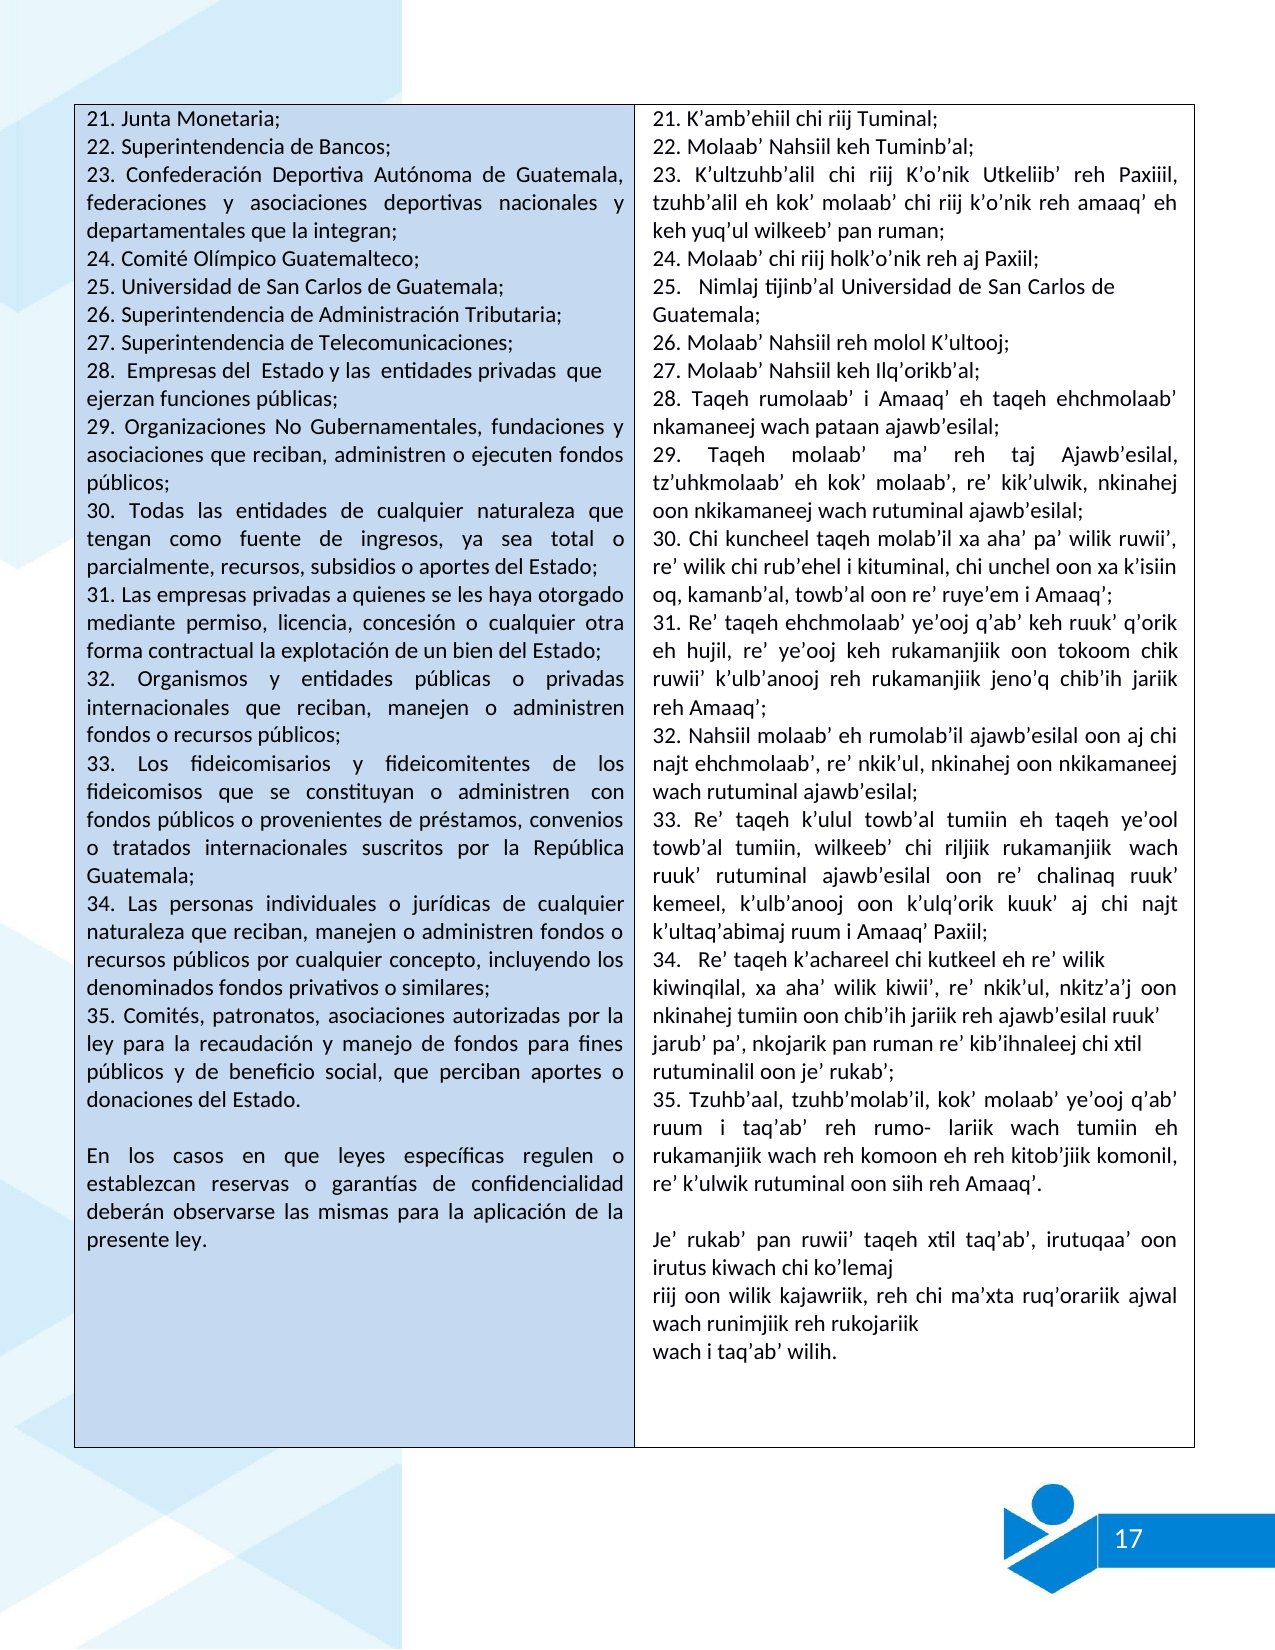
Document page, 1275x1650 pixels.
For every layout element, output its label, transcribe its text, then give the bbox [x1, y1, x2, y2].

text 17 [62, 1520, 1143, 1555]
table_header Junta Monetaria; Superintendencia de Bancos; Confederación Deportiva Autónoma de Guatemala, federaciones y asociaciones deportivas nacionales y departamentales que la integran; Comité Olímpico Guatemalteco; Universidad de San Carlos de Guatemala; Superintendencia de Administración Tributaria; Superintendencia de Telecomunicaciones; Empresas del Estado y las entidades privadas que ejerzan funciones públicas; Organizaciones No Gubernamentales, fundaciones y asociaciones que reciban, administren o ejecuten fondos públicos; Todas las entidades de cualquier naturaleza que tengan como fuente de ingresos, ya sea total o parcialmente, recursos, subsidios o aportes del Estado; Las empresas privadas a quienes se les haya otorgado mediante permiso, licencia, concesión o cualquier otra forma contractual la explotación de un bien del Estado; Organismos y entidades públicas o privadas internacionales que reciban, manejen o administren fondos o recursos públicos; Los fideicomisarios y fideicomitentes de los fideicomisos que se constituyan o administren con fondos públicos o provenientes de préstamos, convenios o tratados internacionales suscritos por la República Guatemala; Las personas individuales o jurídicas de cualquier naturaleza que reciban, manejen o administren fondos o recursos públicos por cualquier concepto, incluyendo los denominados fondos privativos o similares; Comités, patronatos, asociaciones autorizadas por la ley para la recaudación y manejo de fondos para fines públicos y de beneficio social, que perciban aportes o donaciones del Estado. En los casos en que leyes específicas regulen o establezcan reservas o garantías de confidencialidad deberán observarse las mismas para la aplicación de la presente ley. [75, 105, 634, 1447]
picture [0, 0, 1275, 1649]
table_header K’amb’ehiil chi riij Tuminal; Molaab’ Nahsiil keh Tuminb’al; K’ultzuhb’alil chi riij K’o’nik Utkeliib’ reh Paxiiil, tzuhb’alil eh kok’ molaab’ chi riij k’o’nik reh amaaq’ eh keh yuq’ul wilkeeb’ pan ruman; Molaab’ chi riij holk’o’nik reh aj Paxiil; Nimlaj tijinb’al Universidad de San Carlos de Guatemala; Molaab’ Nahsiil reh molol K’ultooj; Molaab’ Nahsiil keh Ilq’orikb’al; Taqeh rumolaab’ i Amaaq’ eh taqeh ehchmolaab’ nkamaneej wach pataan ajawb’esilal; Taqeh molaab’ ma’ reh taj Ajawb’esilal, tz’uhkmolaab’ eh kok’ molaab’, re’ kik’ulwik, nkinahej oon nkikamaneej wach rutuminal ajawb’esilal; Chi kuncheel taqeh molab’il xa aha’ pa’ wilik ruwii’, re’ wilik chi rub’ehel i kituminal, chi unchel oon xa k’isiin oq, kamanb’al, towb’al oon re’ ruye’em i Amaaq’; Re’ taqeh ehchmolaab’ ye’ooj q’ab’ keh ruuk’ q’orik eh hujil, re’ ye’ooj keh rukamanjiik oon tokoom chik ruwii’ k’ulb’anooj reh rukamanjiik jeno’q chib’ih jariik reh Amaaq’; Nahsiil molaab’ eh rumolab’il ajawb’esilal oon aj chi najt ehchmolaab’, re’ nkik’ul, nkinahej oon nkikamaneej wach rutuminal ajawb’esilal; Re’ taqeh k’ulul towb’al tumiin eh taqeh ye’ool towb’al tumiin, wilkeeb’ chi riljiik rukamanjiik wach ruuk’ rutuminal ajawb’esilal oon re’ chalinaq ruuk’ kemeel, k’ulb’anooj oon k’ulq’orik kuuk’ aj chi najt k’ultaq’abimaj ruum i Amaaq’ Paxiil; Re’ taqeh k’achareel chi kutkeel eh re’ wilik kiwinqilal, xa aha’ wilik kiwii’, re’ nkik’ul, nkitz’a’j oon nkinahej tumiin oon chib’ih jariik reh ajawb’esilal ruuk’ jarub’ pa’, nkojarik pan ruman re’ kib’ihnaleej chi xtil rutuminalil oon je’ rukab’; Tzuhb’aal, tzuhb’molab’il, kok’ molaab’ ye’ooj q’ab’ ruum i taq’ab’ reh rumo- lariik wach tumiin eh rukamanjiik wach reh komoon eh reh kitob’jiik komonil, re’ k’ulwik rutuminal oon siih reh Amaaq’. Je’ rukab’ pan ruwii’ taqeh xtil taq’ab’, irutuqaa’ oon irutus kiwach chi ko’lemaj riij oon wilik kajawriik, reh chi ma’xta ruq’orariik ajwal wach runimjiik reh rukojariik wach i taq’ab’ wilih. [635, 105, 1194, 1447]
